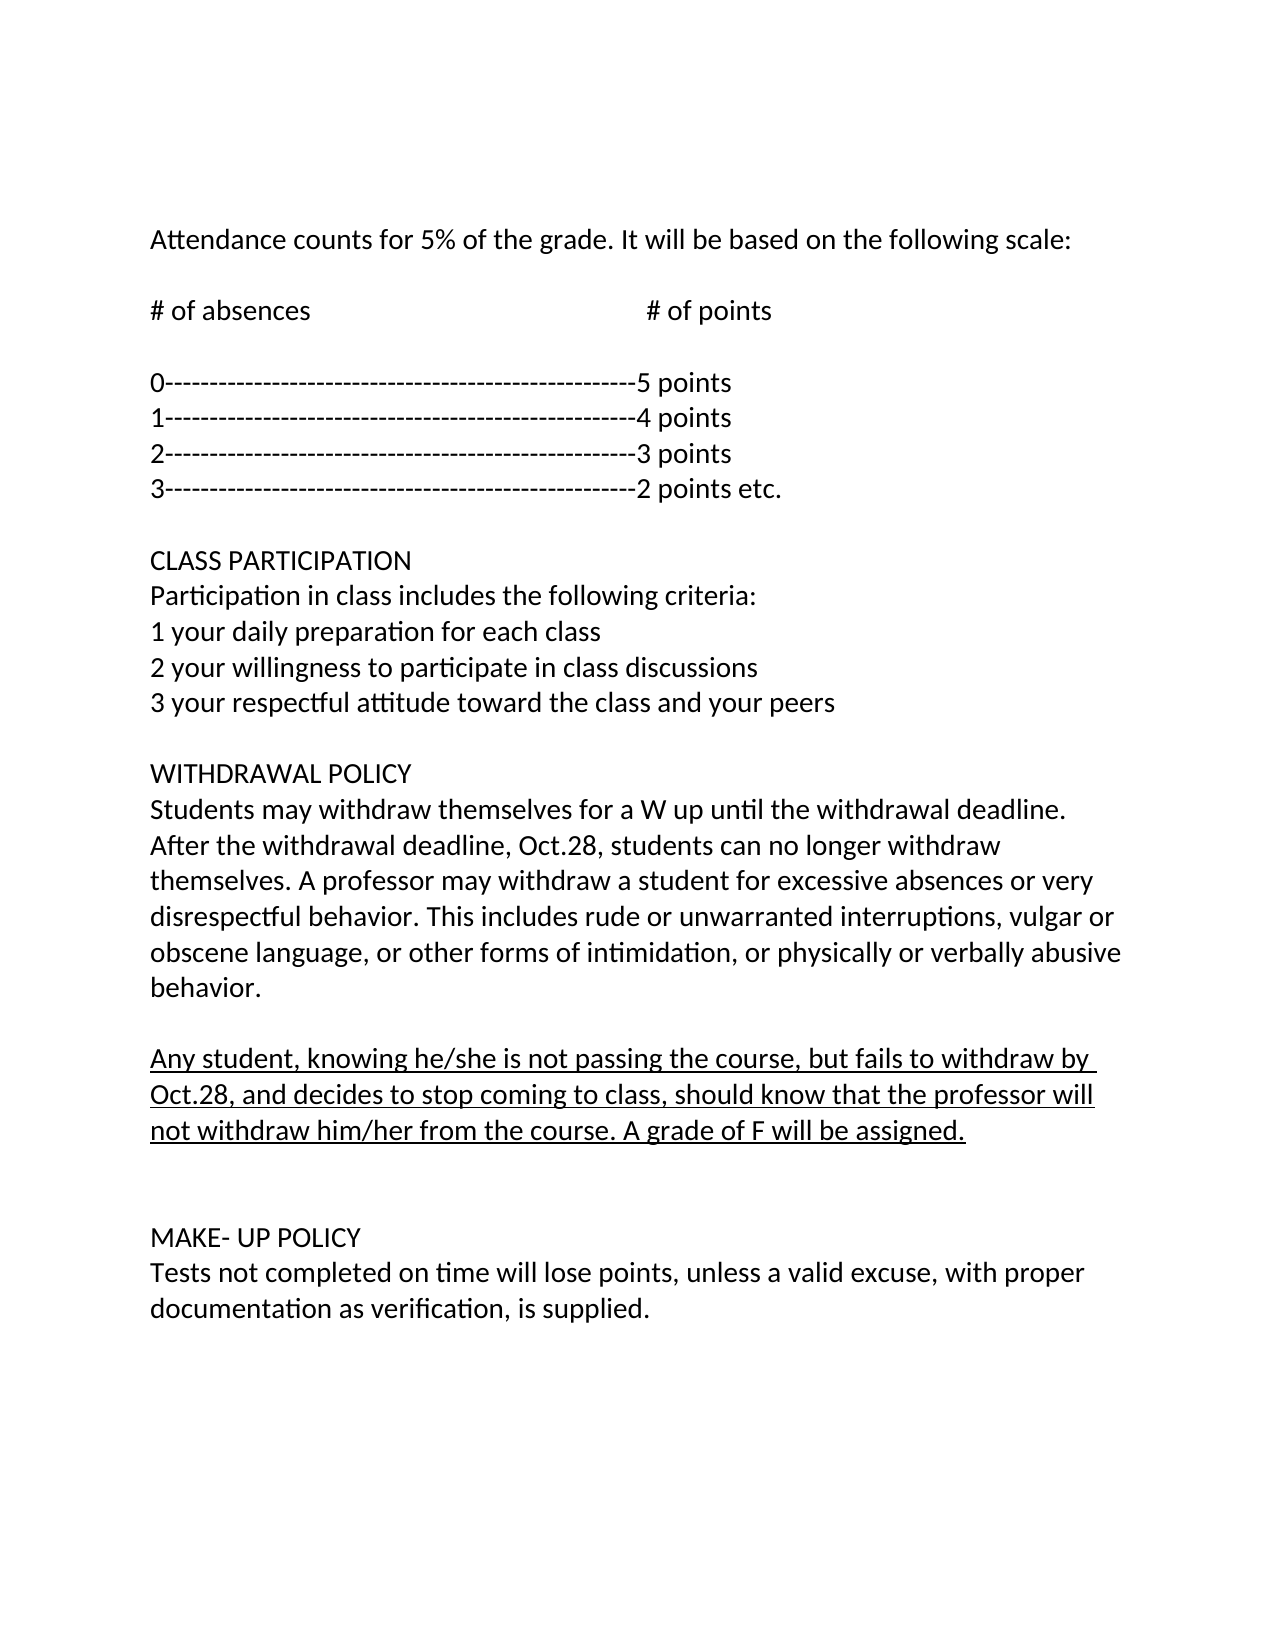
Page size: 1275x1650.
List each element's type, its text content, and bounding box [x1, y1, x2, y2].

text CLASS PARTICIPATION [150, 542, 1125, 577]
text 3 your respectful attitude toward the class and your peers [150, 684, 1125, 720]
text 1-----------------------------------------------------4 points [150, 399, 1125, 435]
text Participation in class includes the following criteria: [150, 577, 1125, 613]
text 1 your daily preparation for each class [150, 613, 1125, 649]
text 2-----------------------------------------------------3 points [150, 435, 1125, 471]
text 3-----------------------------------------------------2 points etc. [150, 471, 1125, 506]
text MAKE- UP POLICY [150, 1219, 1125, 1254]
text 0-----------------------------------------------------5 points [150, 364, 1125, 399]
text # of absences # of points [150, 292, 1125, 328]
text WITHDRAWAL POLICY [150, 756, 1125, 791]
text Attendance counts for 5% of the grade. It will be based on the following scale: [150, 221, 1125, 257]
text Tests not completed on time will lose points, unless a valid excuse, with proper documentation as verification, is supplied. [150, 1254, 1125, 1326]
text Students may withdraw themselves for a W up until the withdrawal deadline. After the withdrawal deadline, Oct.28, students can no longer withdraw themselves. A professor may withdraw a student for excessive absences or very disrespectful behavior. This includes rude or unwarranted interruptions, vulgar or obscene language, or other forms of intimidation, or physically or verbally abusive behavior. [150, 791, 1125, 1005]
text 2 your willingness to participate in class discussions [150, 649, 1125, 684]
text Any student, knowing he/she is not passing the course, but fails to withdraw by Oct.28, and decides to stop coming to class, should know that the professor will not withdraw him/her from the course. A grade of F will be assigned. [150, 1041, 1125, 1147]
